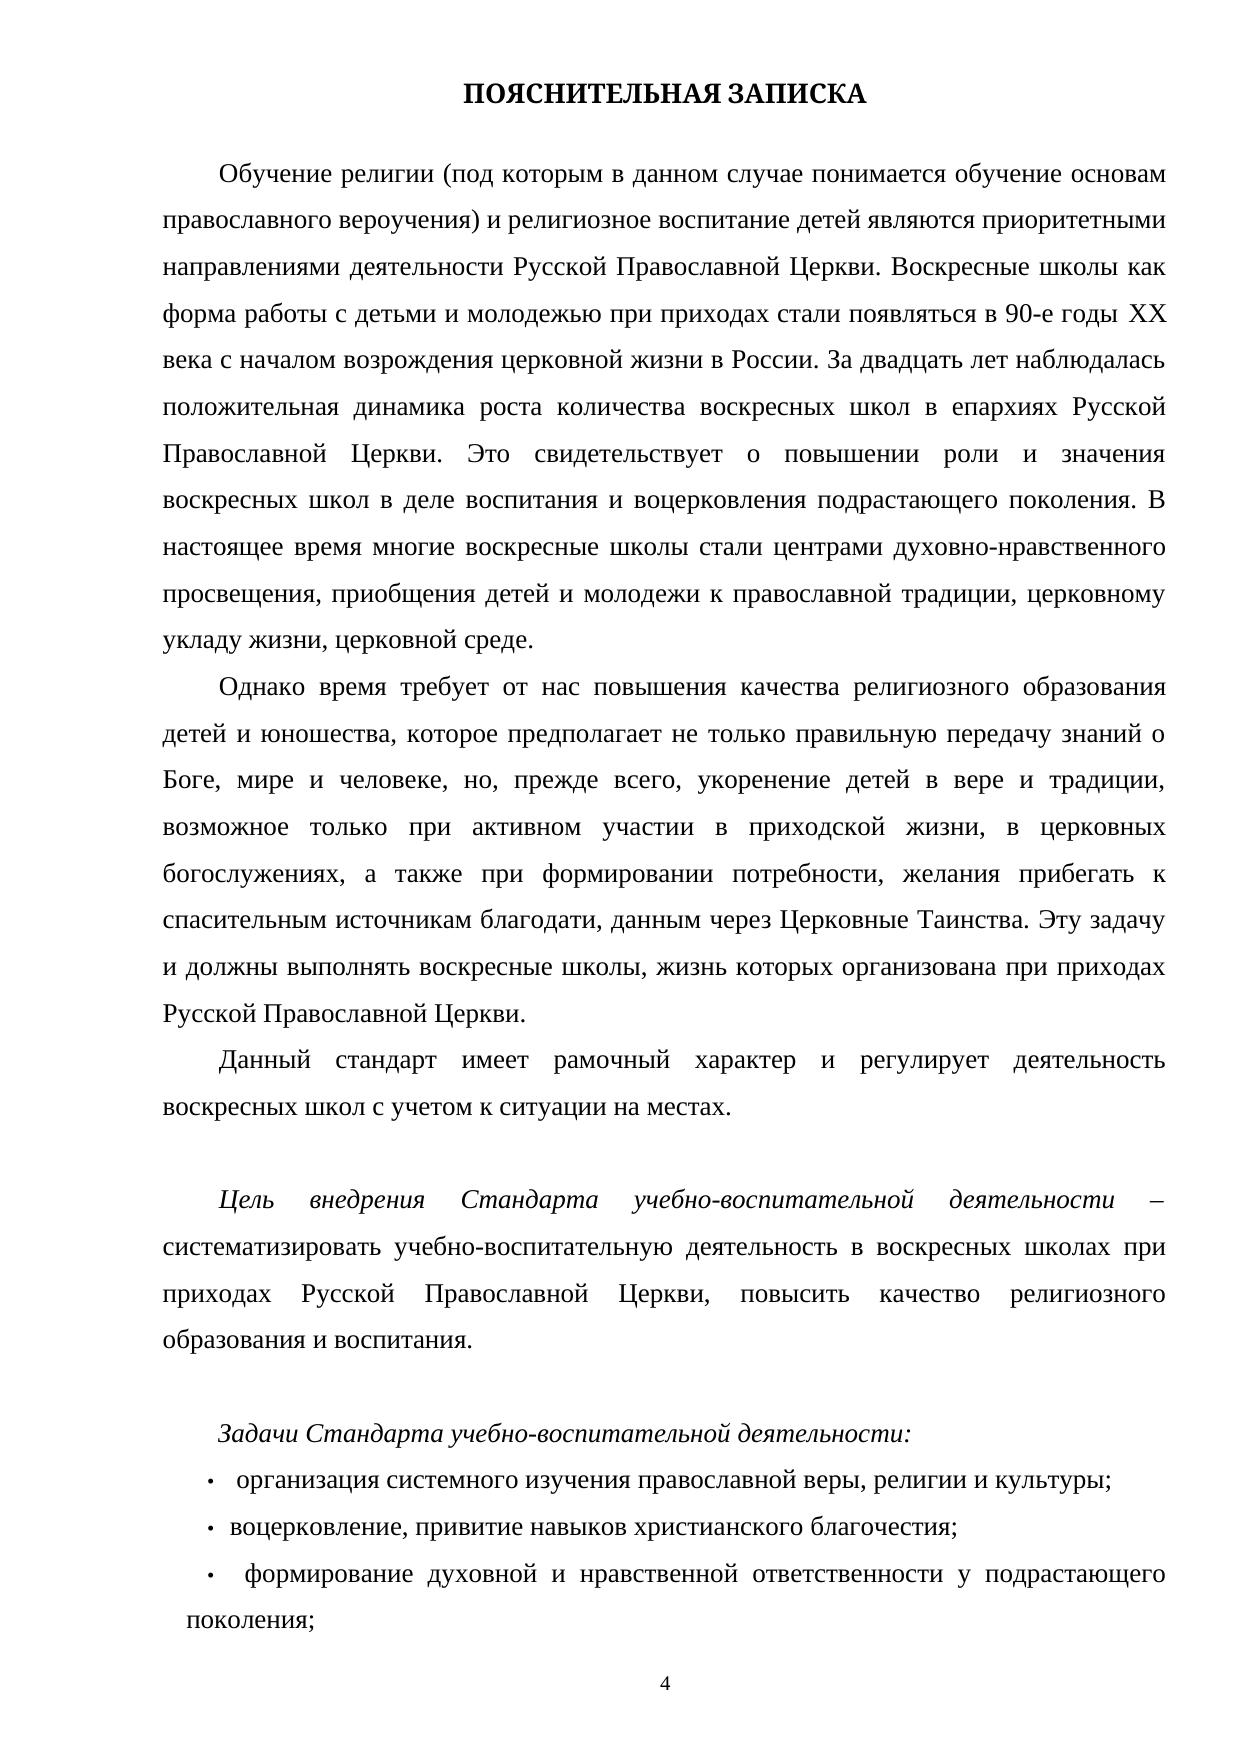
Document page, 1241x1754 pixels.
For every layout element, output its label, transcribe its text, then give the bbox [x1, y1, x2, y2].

list организация системного изучения православной веры, религии и культуры; [185, 1463, 1167, 1495]
text Однако время требует от нас повышения качества религиозного образования детей и юношества, которое предполагает не только правильную передачу знаний о Боге, мире и человеке, но, прежде всего, укоренение детей в вере и традиции, возможное только при активном участии в приходской жизни, в церковных богослужениях, а также при формировании потребности, желания прибегать к спасительным источникам благодати, данным через Церковные Таинства. Эту задачу и должны выполнять воскресные школы, жизнь которых организована при приходах Русской Православной Церкви. [162, 670, 1167, 1028]
text Цель внедрения Стандарта учебно-воспитательной деятельности – систематизировать учебно-воспитательную деятельность в воскресных школах при приходах Русской Православной Церкви, повысить качество религиозного образования и воспитания. [162, 1183, 1167, 1355]
text Данный стандарт имеет рамочный характер и регулирует деятельность воскресных школ с учетом к ситуации на местах. [162, 1043, 1167, 1121]
text Задачи Стандарта учебно-воспитательной деятельности: [162, 1417, 1167, 1448]
list воцерковление, привитие навыков христианского благочестия; [185, 1510, 1167, 1541]
list формирование духовной и нравственной ответственности у подрастающего поколения; [186, 1557, 1167, 1635]
text Обучение религии (под которым в данном случае понимается обучение основам православного вероучения) и религиозное воспитание детей являются приоритетными направлениями деятельности Русской Православной Церкви. Воскресные школы как форма работы с детьми и молодежью при приходах стали появляться в 90-е годы XX века с началом возрождения церковной жизни в России. За двадцать лет наблюдалась положительная динамика роста количества воскресных школ в епархиях Русской Православной Церкви. Это свидетельствует о повышении роли и значения воскресных школ в деле воспитания и воцерковления подрастающего поколения. В настоящее время многие воскресные школы стали центрами духовно-нравственного просвещения, приобщения детей и молодежи к православной традиции, церковному укладу жизни, церковной среде. [162, 157, 1167, 655]
text ПОЯСНИТЕЛЬНАЯ ЗАПИСКА [162, 79, 1167, 110]
